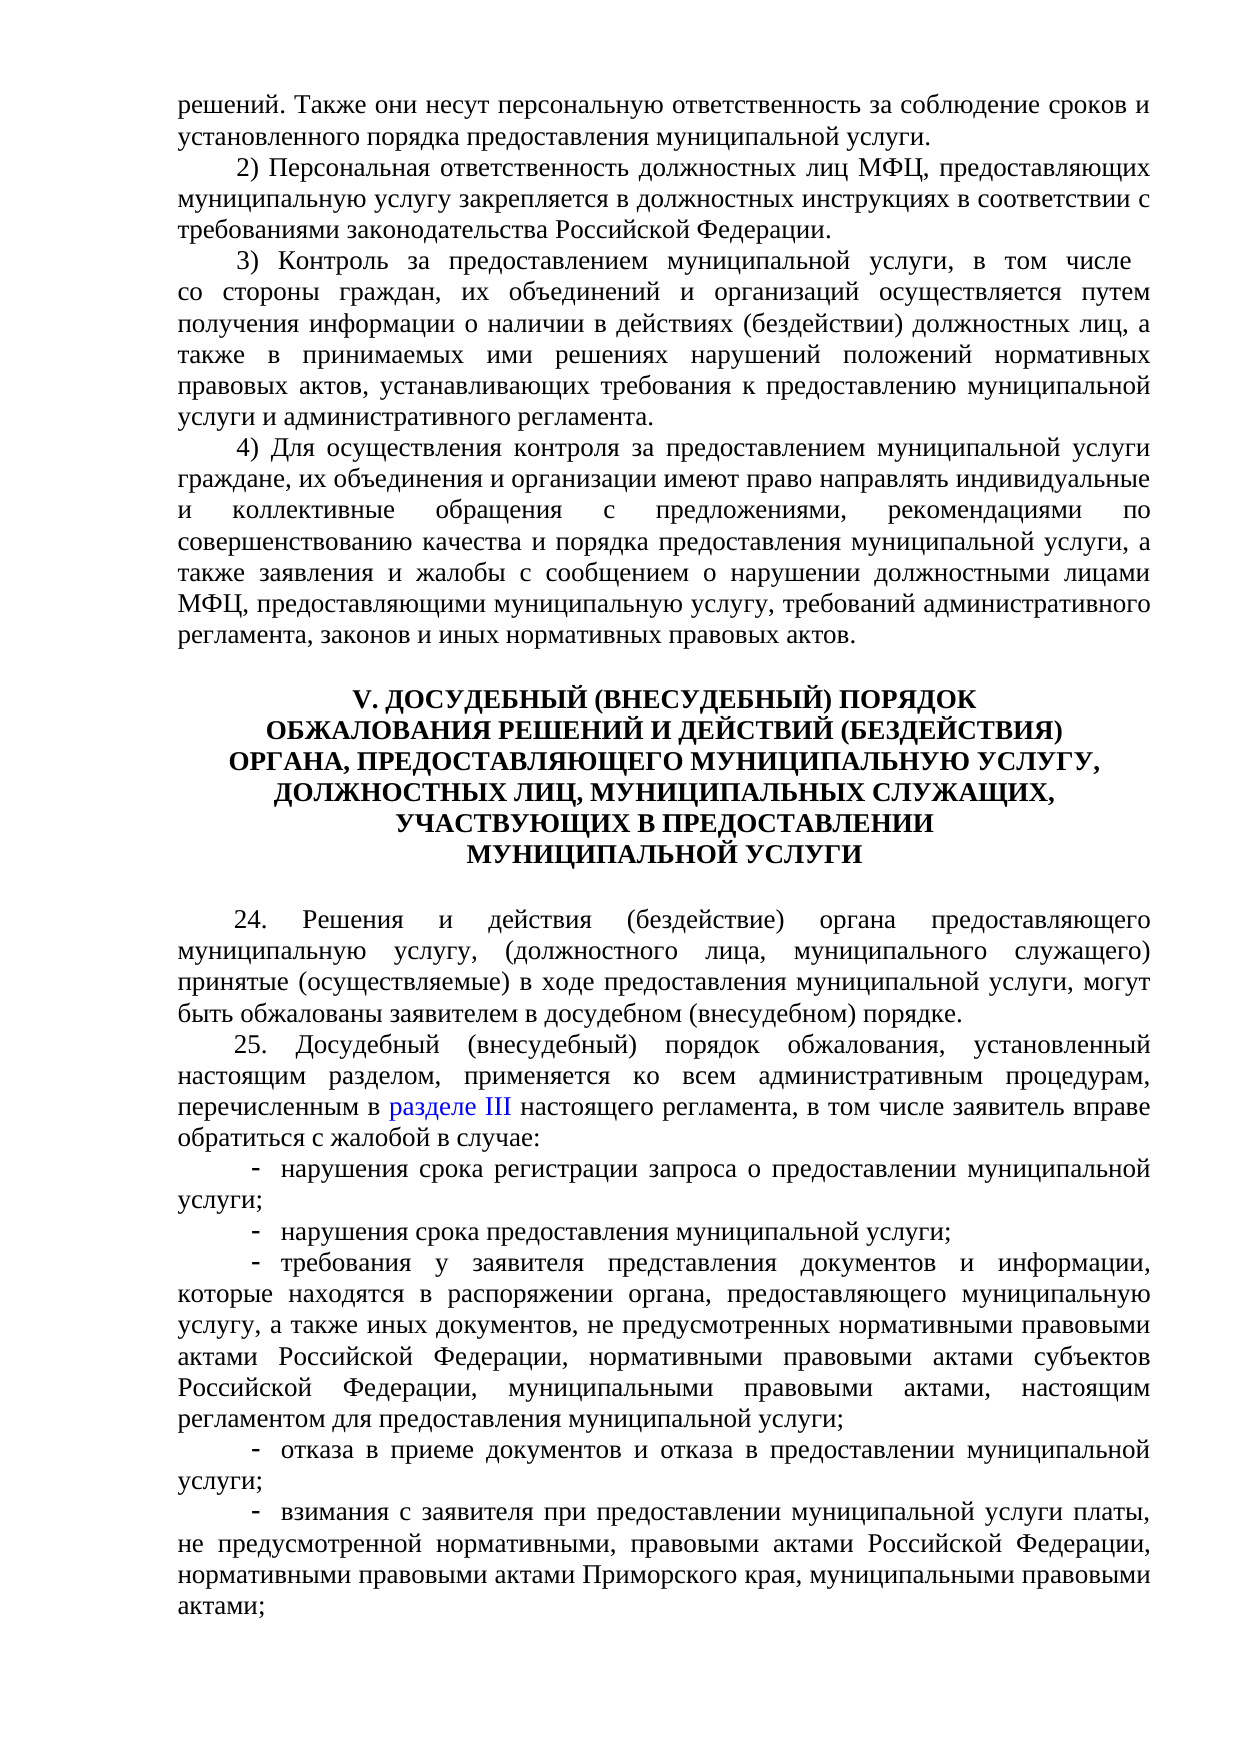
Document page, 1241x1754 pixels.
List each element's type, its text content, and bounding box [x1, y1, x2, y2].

text МУНИЦИПАЛЬНОЙ УСЛУГИ [177, 838, 1152, 870]
text V. ДОСУДЕБНЫЙ (ВНЕСУДЕБНЫЙ) ПОРЯДОК [177, 683, 1152, 714]
text 25. Досудебный (внесудебный) порядок обжалования, установленный настоящим разделом, применяется ко всем административным процедурам, перечисленным в разделе III настоящего регламента, в том числе заявитель вправе обратиться с жалобой в случае: [177, 1028, 1152, 1152]
text 4) Для осуществления контроля за предоставлением муниципальной услуги граждане, их объединения и организации имеют право направлять индивидуальные и коллективные обращения с предложениями, рекомендациями по совершенствованию качества и порядка предоставления муниципальной услуги, а также заявления и жалобы с сообщением о нарушении должностными лицами МФЦ, предоставляющими муниципальную услугу, требований административного регламента, законов и иных нормативных правовых актов. [177, 431, 1152, 649]
list нарушения срока регистрации запроса о предоставлении муниципальной услуги; [177, 1152, 1152, 1215]
text 3) Контроль за предоставлением муниципальной услуги, в том числе со стороны граждан, их объединений и организаций осуществляется путем получения информации о наличии в действиях (бездействии) должностных лиц, а также в принимаемых ими решениях нарушений положений нормативных правовых актов, устанавливающих требования к предоставлению муниципальной услуги и административного регламента. [177, 244, 1152, 431]
list требования у заявителя представления документов и информации, которые находятся в распоряжении органа, предоставляющего муниципальную услугу, а также иных документов, не предусмотренных нормативными правовыми актами Российской Федерации, нормативными правовыми актами субъектов Российской Федерации, муниципальными правовыми актами, настоящим регламентом для предоставления муниципальной услуги; [177, 1246, 1152, 1433]
text ОБЖАЛОВАНИЯ РЕШЕНИЙ И ДЕЙСТВИЙ (БЕЗДЕЙСТВИЯ) [177, 714, 1152, 745]
text 24. Решения и действия (бездействие) органа предоставляющего муниципальную услугу, (должностного лица, муниципального служащего) принятые (осуществляемые) в ходе предоставления муниципальной услуги, могут быть обжалованы заявителем в досудебном (внесудебном) порядке. [177, 903, 1152, 1028]
list нарушения срока предоставления муниципальной услуги; [177, 1215, 1152, 1246]
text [177, 89, 1152, 151]
text ОРГАНА, ПРЕДОСТАВЛЯЮЩЕГО МУНИЦИПАЛЬНУЮ УСЛУГУ, ДОЛЖНОСТНЫХ ЛИЦ, МУНИЦИПАЛЬНЫХ СЛУЖАЩИХ, УЧАСТВУЮЩИХ В ПРЕДОСТАВЛЕНИИ [177, 745, 1152, 838]
list взимания с заявителя при предоставлении муниципальной услуги платы, не предусмотренной нормативными, правовыми актами Российской Федерации, нормативными правовыми актами Приморского края, муниципальными правовыми актами; [177, 1495, 1152, 1620]
list отказа в приеме документов и отказа в предоставлении муниципальной услуги; [177, 1433, 1152, 1495]
text 2) Персональная ответственность должностных лиц МФЦ, предоставляющих муниципальную услугу закрепляется в должностных инструкциях в соответствии с требованиями законодательства Российской Федерации. [177, 151, 1152, 244]
